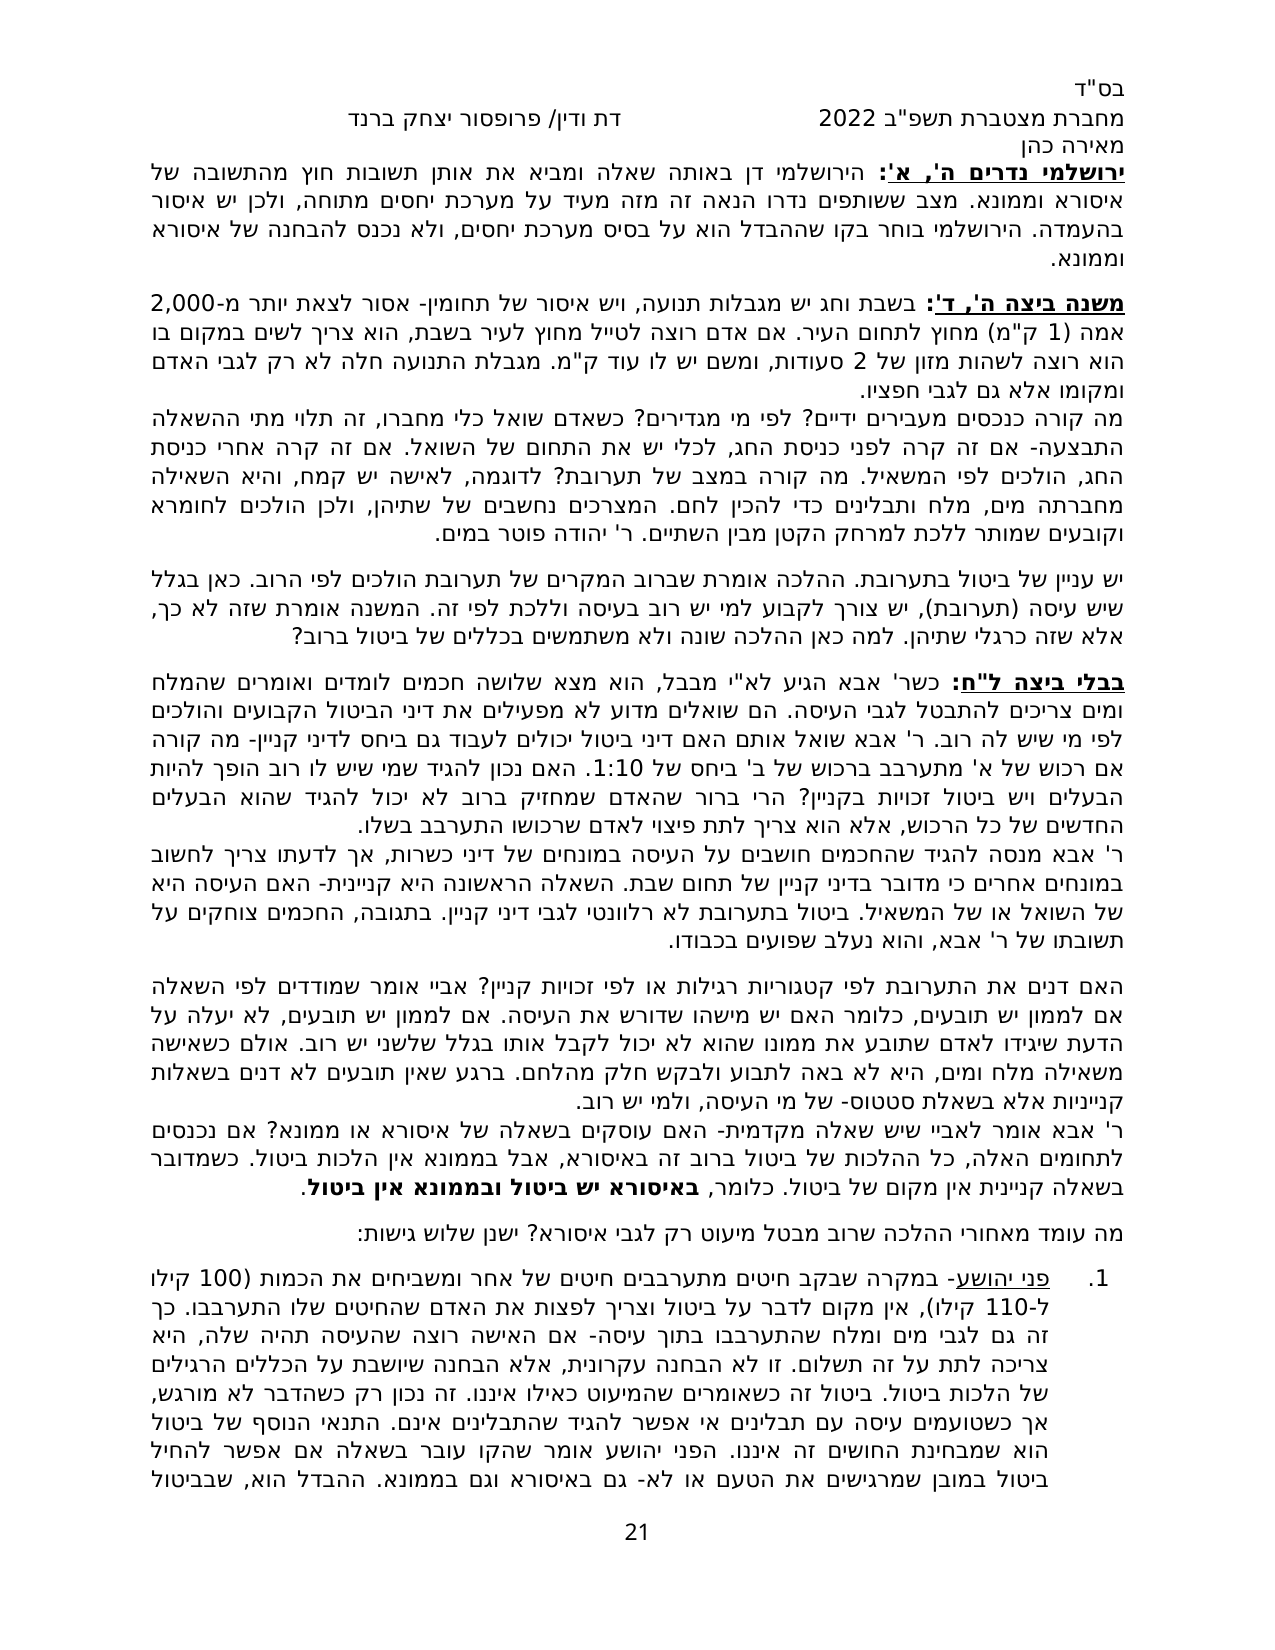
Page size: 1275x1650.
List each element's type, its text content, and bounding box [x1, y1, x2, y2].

text ר' אבא מנסה להגיד שהחכמים חושבים על העיסה במונחים של דיני כשרות, אך לדעתו צריך לחשוב במונחים אחרים כי מדובר בדיני קניין של תחום שבת. השאלה הראשונה היא קניינית- האם העיסה היא של השואל או של המשאיל. ביטול בתערובת לא רלוונטי לגבי דיני קניין. בתגובה, החכמים צוחקים על תשובתו של ר' אבא, והוא נעלב שפועים בכבודו. [150, 841, 1125, 954]
text האם דנים את התערובת לפי קטגוריות רגילות או לפי זכויות קניין? אביי אומר שמודדים לפי השאלה אם לממון יש תובעים, כלומר האם יש מישהו שדורש את העיסה. אם לממון יש תובעים, לא יעלה על הדעת שיגידו לאדם שתובע את ממונו שהוא לא יכול לקבל אותו בגלל שלשני יש רוב. אולם כשאישה משאילה מלח ומים, היא לא באה לתבוע ולבקש חלק מהלחם. ברגע שאין תובעים לא דנים בשאלות קנייניות אלא בשאלת סטטוס- של מי העיסה, ולמי יש רוב. [150, 973, 1125, 1115]
text משנה ביצה ה', ד': בשבת וחג יש מגבלות תנועה, ויש איסור של תחומין- אסור לצאת יותר מ-2,000 אמה (1 ק"מ) מחוץ לתחום העיר. אם אדם רוצה לטייל מחוץ לעיר בשבת, הוא צריך לשים במקום בו הוא רוצה לשהות מזון של 2 סעודות, ומשם יש לו עוד ק"מ. מגבלת התנועה חלה לא רק לגבי האדם ומקומו אלא גם לגבי חפציו. [150, 291, 1125, 403]
text ר' אבא אומר לאביי שיש שאלה מקדמית- האם עוסקים בשאלה של איסורא או ממונא? אם נכנסים לתחומים האלה, כל ההלכות של ביטול ברוב זה באיסורא, אבל בממונא אין הלכות ביטול. כשמדובר בשאלה קניינית אין מקום של ביטול. כלומר, באיסורא יש ביטול ובממונא אין ביטול. [150, 1117, 1125, 1201]
text יש עניין של ביטול בתערובת. ההלכה אומרת שברוב המקרים של תערובת הולכים לפי הרוב. כאן בגלל שיש עיסה (תערובת), יש צורך לקבוע למי יש רוב בעיסה וללכת לפי זה. המשנה אומרת שזה לא כך, אלא שזה כרגלי שתיהן. למה כאן ההלכה שונה ולא משתמשים בכללים של ביטול ברוב? [150, 566, 1125, 650]
text בבלי ביצה ל"ח: כשר' אבא הגיע לא"י מבבל, הוא מצא שלושה חכמים לומדים ואומרים שהמלח ומים צריכים להתבטל לגבי העיסה. הם שואלים מדוע לא מפעילים את דיני הביטול הקבועים והולכים לפי מי שיש לה רוב. ר' אבא שואל אותם האם דיני ביטול יכולים לעבוד גם ביחס לדיני קניין- מה קורה אם רכוש של א' מתערבב ברכוש של ב' ביחס של 1:10. האם נכון להגיד שמי שיש לו רוב הופך להיות הבעלים ויש ביטול זכויות בקניין? הרי ברור שהאדם שמחזיק ברוב לא יכול להגיד שהוא הבעלים החדשים של כל הרכוש, אלא הוא צריך לתת פיצוי לאדם שרכושו התערבב בשלו. [150, 669, 1125, 839]
text ירושלמי נדרים ה', א': הירושלמי דן באותה שאלה ומביא את אותן תשובות חוץ מהתשובה של איסורא וממונא. מצב ששותפים נדרו הנאה זה מזה מעיד על מערכת יחסים מתוחה, ולכן יש איסור בהעמדה. הירושלמי בוחר בקו שההבדל הוא על בסיס מערכת יחסים, ולא נכנס להבחנה של איסורא וממונא. [150, 159, 1125, 272]
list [150, 1265, 1087, 1493]
text מה עומד מאחורי ההלכה שרוב מבטל מיעוט רק לגבי איסורא? ישנן שלוש גישות: [150, 1220, 1125, 1246]
text מה קורה כנכסים מעבירים ידיים? לפי מי מגדירים? כשאדם שואל כלי מחברו, זה תלוי מתי ההשאלה התבצעה- אם זה קרה לפני כניסת החג, לכלי יש את התחום של השואל. אם זה קרה אחרי כניסת החג, הולכים לפי המשאיל. מה קורה במצב של תערובת? לדוגמה, לאישה יש קמח, והיא השאילה מחברתה מים, מלח ותבלינים כדי להכין לחם. המצרכים נחשבים של שתיהן, ולכן הולכים לחומרא וקובעים שמותר ללכת למרחק הקטן מבין השתיים. ר' יהודה פוטר במים. [150, 406, 1125, 547]
